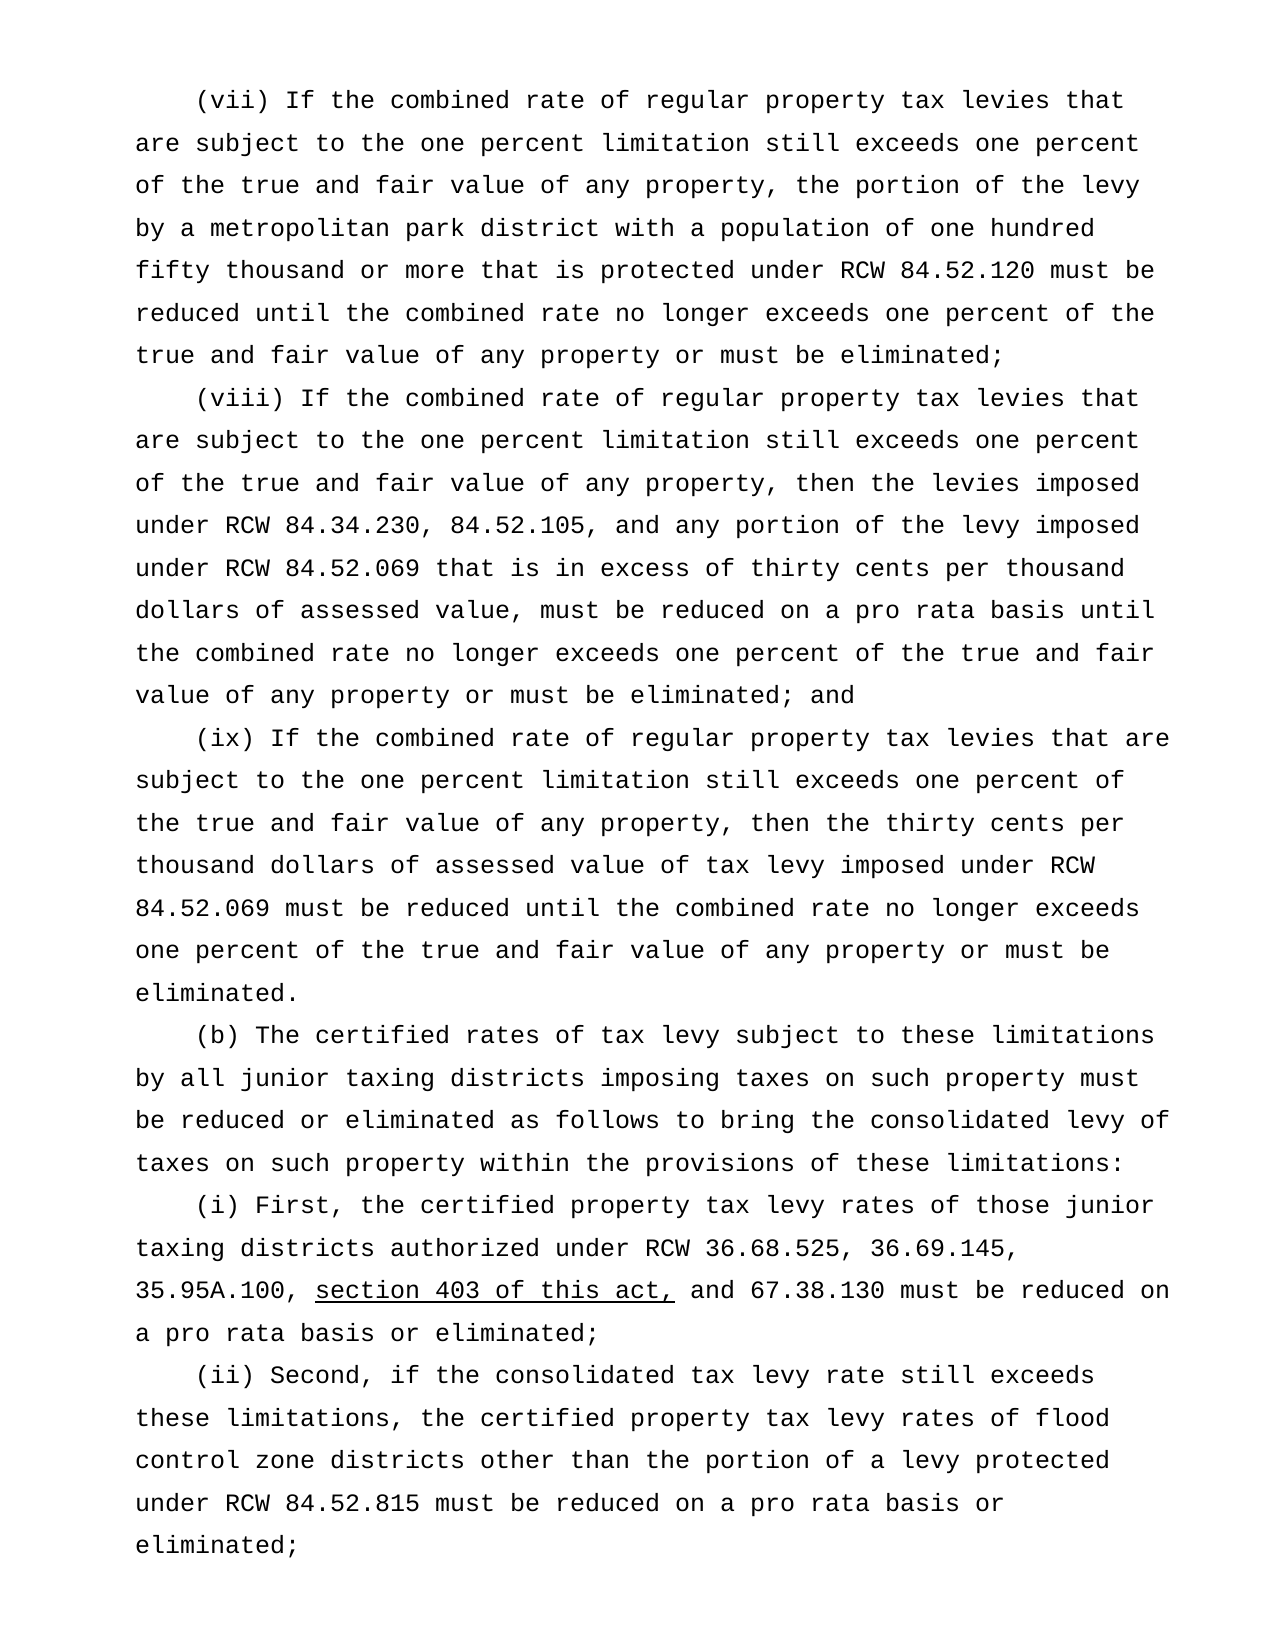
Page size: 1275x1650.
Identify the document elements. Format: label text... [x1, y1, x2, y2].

text (viii) If the combined rate of regular property tax levies that are subject to the one percent limitation still exceeds one percent of the true and fair value of any property, then the levies imposed under RCW 84.34.230, 84.52.105, and any portion of the levy imposed under RCW 84.52.069 that is in excess of thirty cents per thousand dollars of assessed value, must be reduced on a pro rata basis until the combined rate no longer exceeds one percent of the true and fair value of any property or must be eliminated; and [135, 372, 1170, 712]
text (i) First, the certified property tax levy rates of those junior taxing districts authorized under RCW 36.68.525, 36.69.145, 35.95A.100, section 403 of this act, and 67.38.130 must be reduced on a pro rata basis or eliminated; [135, 1180, 1170, 1350]
text (vii) If the combined rate of regular property tax levies that are subject to the one percent limitation still exceeds one percent of the true and fair value of any property, the portion of the levy by a metropolitan park district with a population of one hundred fifty thousand or more that is protected under RCW 84.52.120 must be reduced until the combined rate no longer exceeds one percent of the true and fair value of any property or must be eliminated; [135, 75, 1170, 372]
text (b) The certified rates of tax levy subject to these limitations by all junior taxing districts imposing taxes on such property must be reduced or eliminated as follows to bring the consolidated levy of taxes on such property within the provisions of these limitations: [135, 1010, 1170, 1180]
text (ix) If the combined rate of regular property tax levies that are subject to the one percent limitation still exceeds one percent of the true and fair value of any property, then the thirty cents per thousand dollars of assessed value of tax levy imposed under RCW 84.52.069 must be reduced until the combined rate no longer exceeds one percent of the true and fair value of any property or must be eliminated. [135, 712, 1170, 1010]
text (ii) Second, if the consolidated tax levy rate still exceeds these limitations, the certified property tax levy rates of flood control zone districts other than the portion of a levy protected under RCW 84.52.815 must be reduced on a pro rata basis or eliminated; [135, 1350, 1170, 1562]
